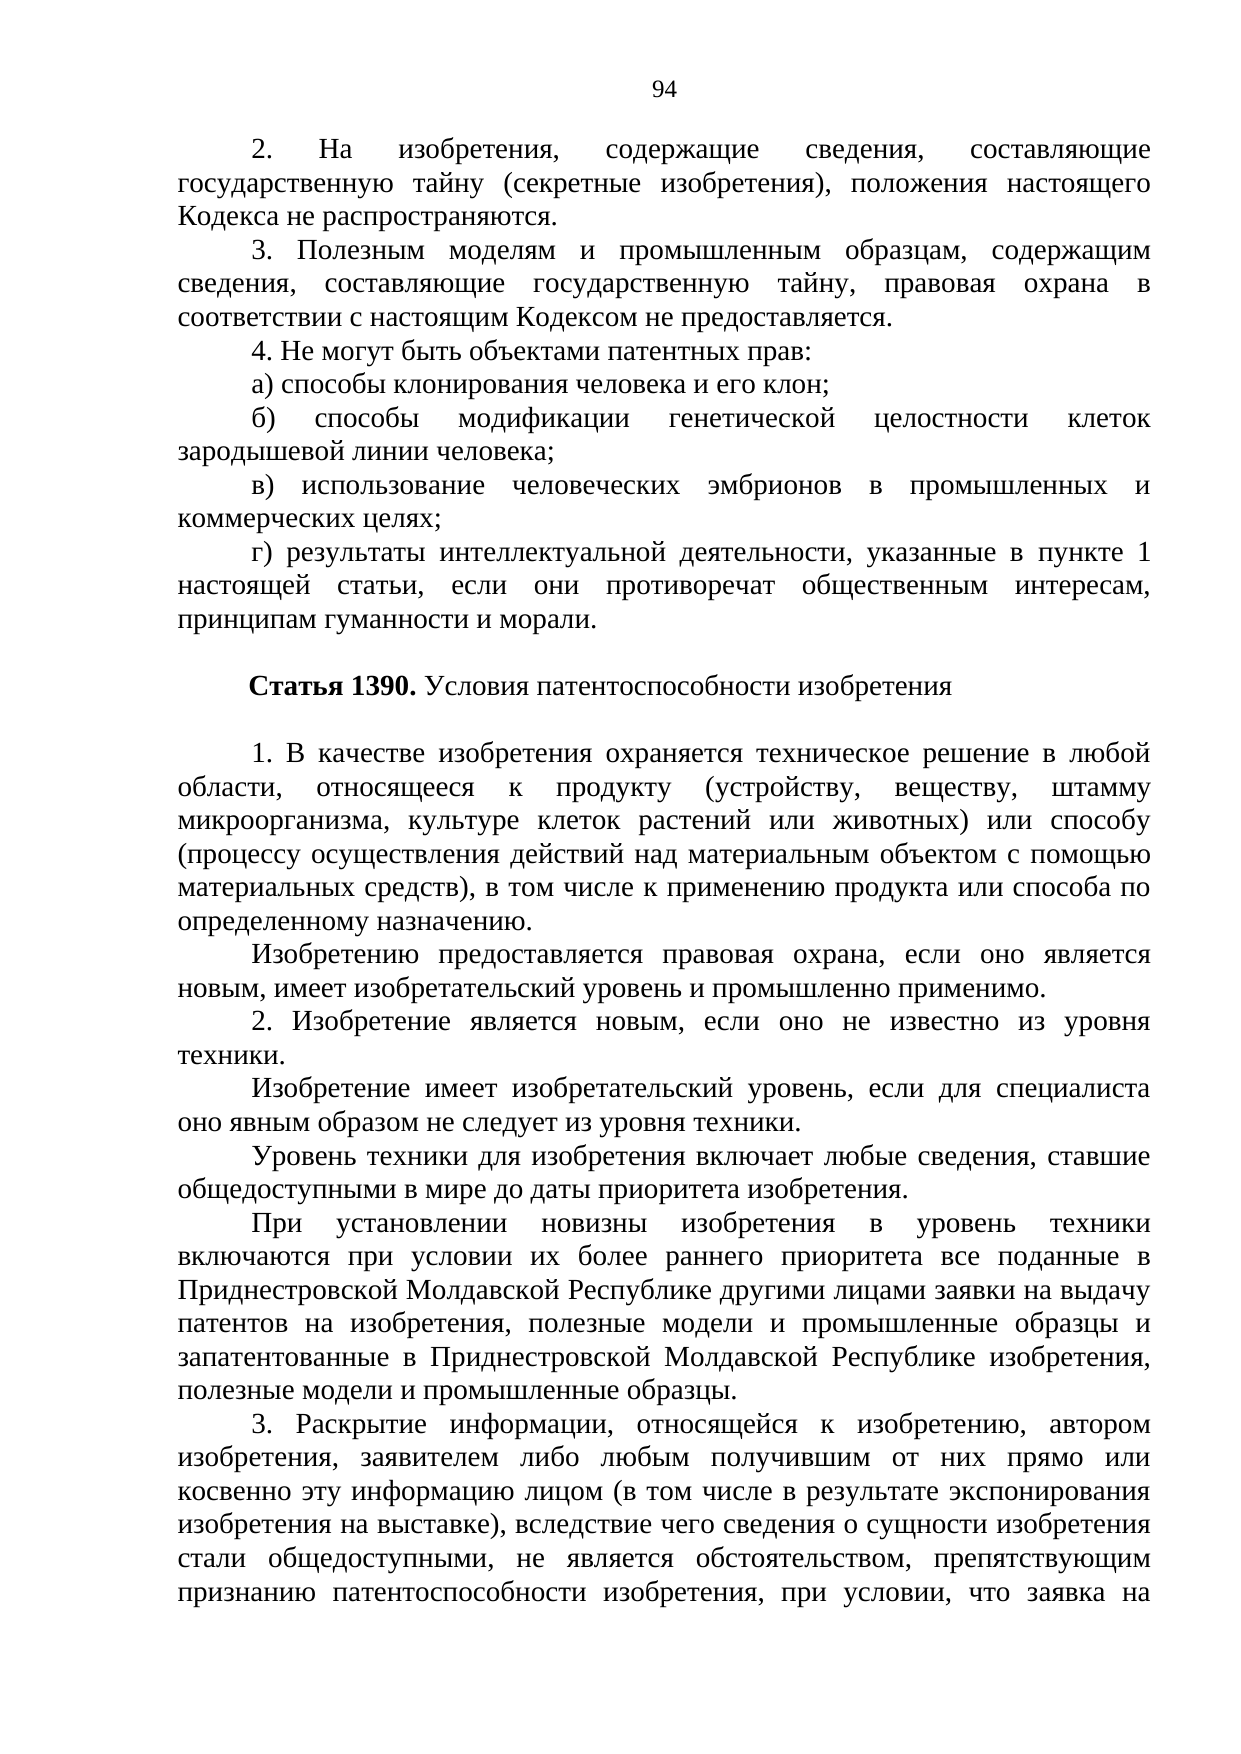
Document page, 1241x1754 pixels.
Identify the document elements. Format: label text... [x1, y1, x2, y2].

text 2. На изобретения, содержащие сведения, составляющие государственную тайну (секретные изобретения), положения настоящего Кодекса не распространяются. [177, 131, 1152, 232]
text в) использование человеческих эмбрионов в промышленных и коммерческих целях; [177, 467, 1152, 534]
text 2. Изобретение является новым, если оно не известно из уровня техники. [177, 1003, 1152, 1071]
text б) способы модификации генетической целостности клеток зародышевой линии человека; [177, 400, 1152, 467]
text Уровень техники для изобретения включает любые сведения, ставшие общедоступными в мире до даты приоритета изобретения. [177, 1138, 1152, 1205]
text Изобретение имеет изобретательский уровень, если для специалиста оно явным образом не следует из уровня техники. [177, 1071, 1152, 1138]
text 1. В качестве изобретения охраняется техническое решение в любой области, относящееся к продукту (устройству, веществу, штамму микроорганизма, культуре клеток растений или животных) или способу (процессу осуществления действий над материальным объектом с помощью материальных средств), в том числе к применению продукта или способа по определенному назначению. [177, 735, 1152, 936]
text Изобретению предоставляется правовая охрана, если оно является новым, имеет изобретательский уровень и промышленно применимо. [177, 936, 1152, 1003]
text 3. Полезным моделям и промышленным образцам, содержащим сведения, составляющие государственную тайну, правовая охрана в соответствии с настоящим Кодексом не предоставляется. [177, 232, 1152, 333]
text 4. Не могут быть объектами патентных прав: [177, 333, 1152, 366]
text а) способы клонирования человека и его клон; [177, 366, 1152, 400]
text При установлении новизны изобретения в уровень техники включаются при условии их более раннего приоритета все поданные в Приднестровской Молдавской Республике другими лицами заявки на выдачу патентов на изобретения, полезные модели и промышленные образцы и запатентованные в Приднестровской Молдавской Республике изобретения, полезные модели и промышленные образцы. [177, 1205, 1152, 1406]
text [177, 1406, 1152, 1607]
text Статья 1390. Условия патентоспособности изобретения [177, 668, 1152, 702]
text г) результаты интеллектуальной деятельности, указанные в пункте 1 настоящей статьи, если они противоречат общественным интересам, принципам гуманности и морали. [177, 534, 1152, 634]
